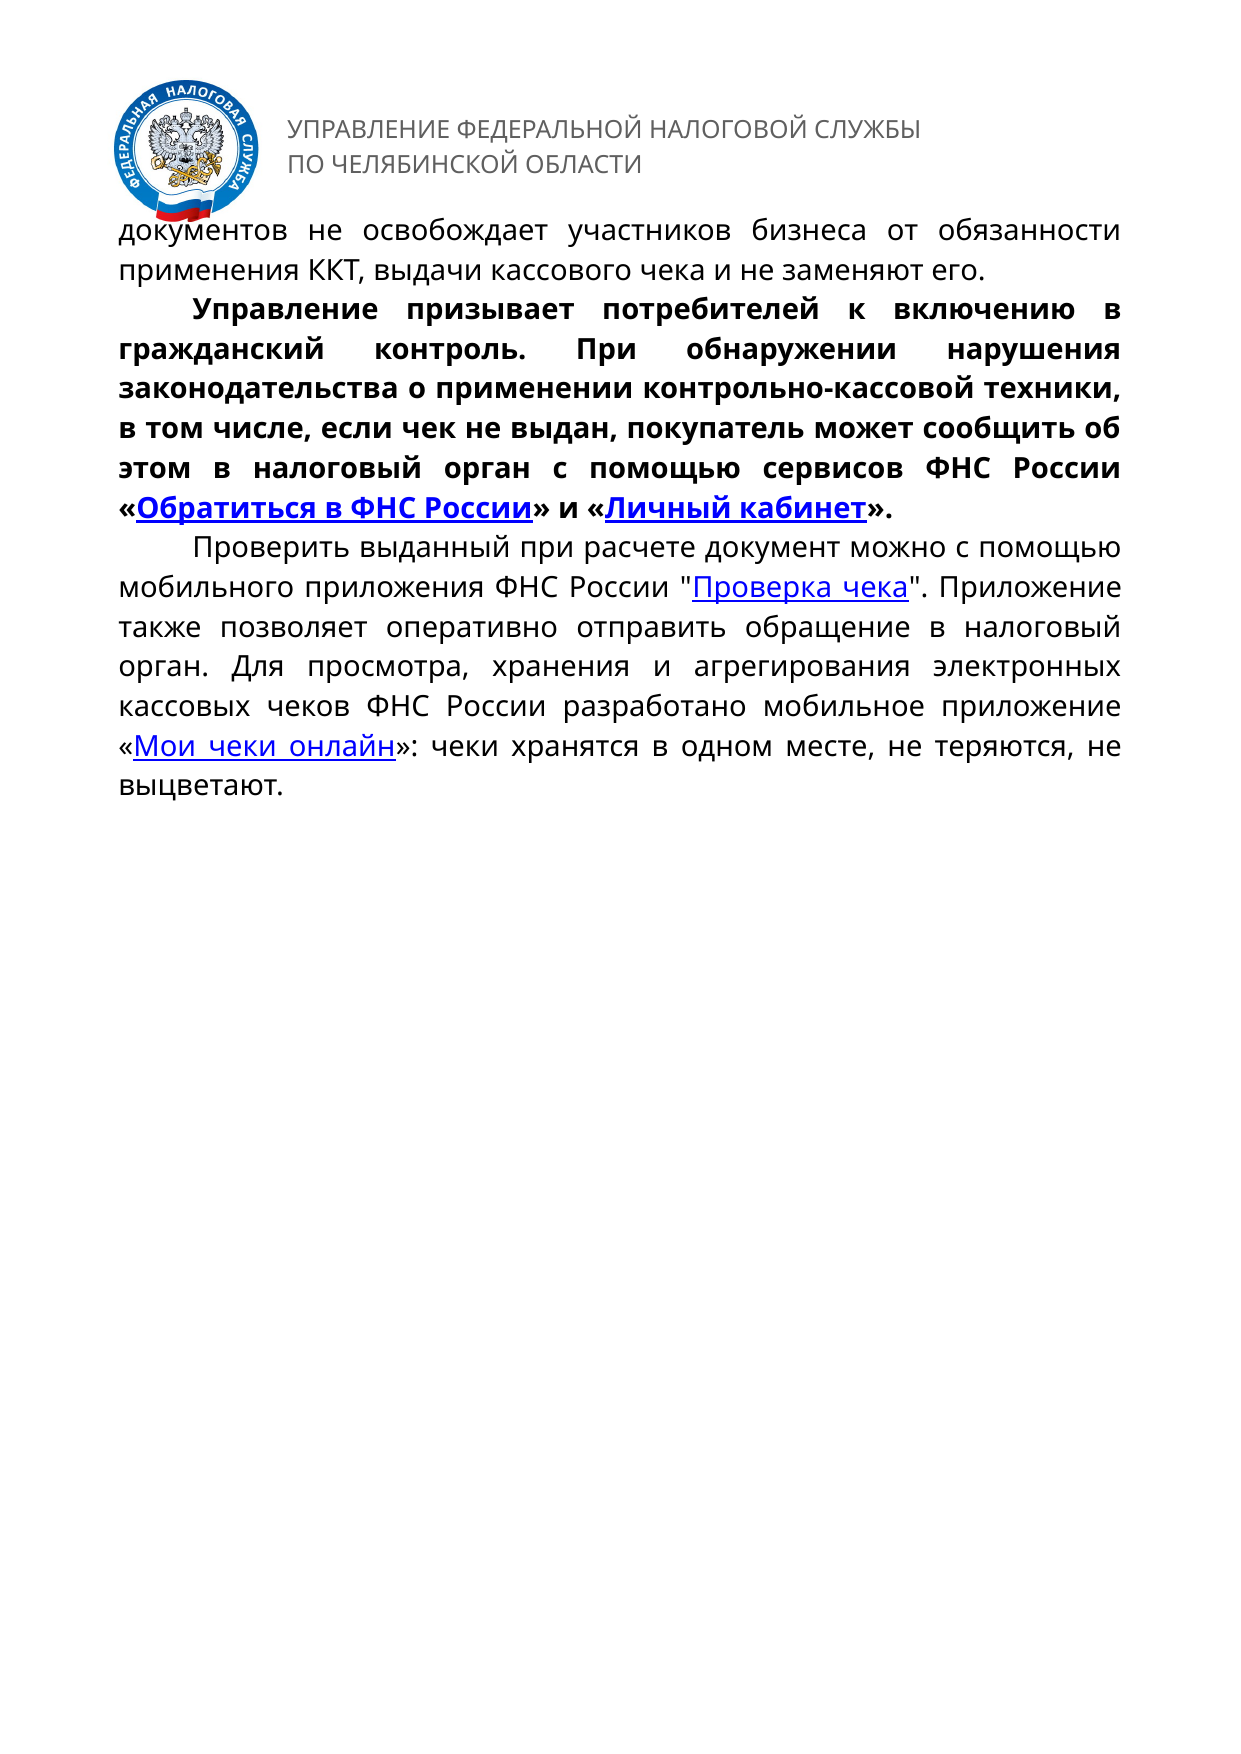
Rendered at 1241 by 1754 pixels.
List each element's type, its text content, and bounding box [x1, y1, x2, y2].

picture [105, 73, 269, 225]
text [118, 209, 1122, 288]
text Проверить выданный при расчете документ можно с помощью мобильного приложения ФНС России "Проверка чека". Приложение также позволяет оперативно отправить обращение в налоговый орган. Для просмотра, хранения и агрегирования электронных кассовых чеков ФНС России разработано мобильное приложение «Мои чеки онлайн»: чеки хранятся в одном месте, не теряются, не выцветают. [118, 527, 1122, 804]
text Управление призывает потребителей к включению в гражданский контроль. При обнаружении нарушения законодательства о применении контрольно-кассовой техники, в том числе, если чек не выдан, покупатель может сообщить об этом в налоговый орган с помощью сервисов ФНС России «Обратиться в ФНС России» и «Личный кабинет». [118, 288, 1122, 527]
